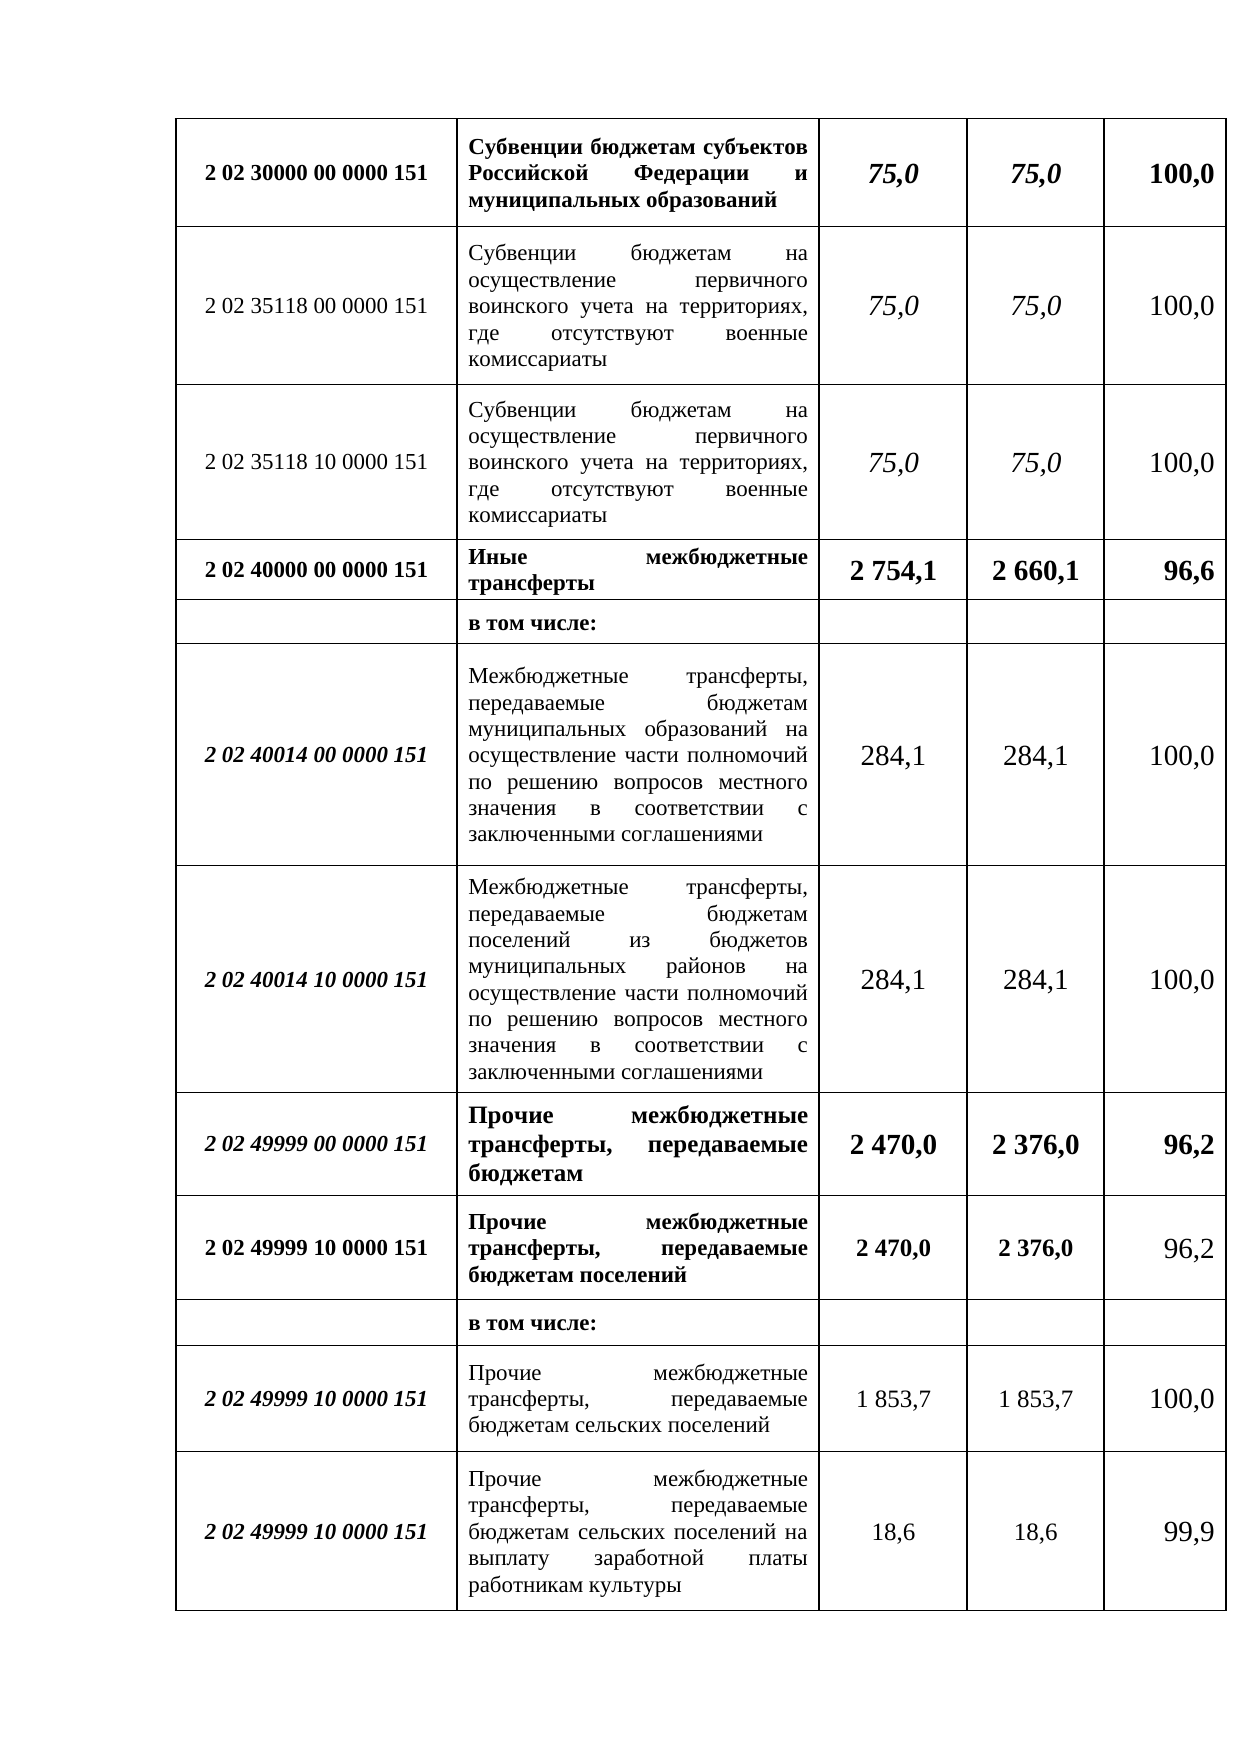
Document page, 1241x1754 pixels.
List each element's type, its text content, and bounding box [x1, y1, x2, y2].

table_cell Субвенции бюджетам на осуществление первичного воинского учета на территориях, где отсутствуют военные комиссариаты [458, 227, 818, 384]
table_cell 75,0 [968, 119, 1103, 226]
table_cell 2 376,0 [968, 1196, 1103, 1299]
table_cell 96,6 [1105, 540, 1225, 599]
table_cell Прочие межбюджетные трансферты, передаваемые бюджетам сельских поселений [458, 1346, 818, 1451]
table_cell 1 853,7 [968, 1346, 1103, 1451]
table_cell 100,0 [1105, 227, 1225, 384]
table_cell 284,1 [968, 644, 1103, 865]
table_cell 96,2 [1105, 1196, 1225, 1299]
table_cell 2 470,0 [820, 1093, 966, 1195]
table_cell [968, 1300, 1103, 1345]
table_cell Прочие межбюджетные трансферты, передаваемые бюджетам поселений [458, 1196, 818, 1299]
table_cell [968, 600, 1103, 643]
table_cell Прочие межбюджетные трансферты, передаваемые бюджетам сельских поселений на выплату заработной платы работникам культуры [458, 1452, 818, 1610]
table_cell 284,1 [820, 866, 966, 1092]
table_cell [1105, 600, 1225, 643]
table_cell Субвенции бюджетам на осуществление первичного воинского учета на территориях, где отсутствуют военные комиссариаты [458, 385, 818, 538]
table_cell 2 02 35118 10 0000 151 [177, 385, 456, 538]
table_cell Прочие межбюджетные трансферты, передаваемые бюджетам [458, 1093, 818, 1195]
table_cell 284,1 [820, 644, 966, 865]
table_cell 18,6 [968, 1452, 1103, 1610]
table_cell в том числе: [458, 600, 818, 643]
table_cell 18,6 [820, 1452, 966, 1610]
table_cell Субвенции бюджетам субъектов Российской Федерации и муниципальных образований [458, 119, 818, 226]
table_cell Иные межбюджетные трансферты [458, 540, 818, 599]
table_cell 100,0 [1105, 1346, 1225, 1451]
table_cell 2 02 30000 00 0000 151 [177, 119, 456, 226]
table_cell [177, 1300, 456, 1345]
table_cell [820, 600, 966, 643]
table_cell 2 470,0 [820, 1196, 966, 1299]
table_cell 100,0 [1105, 866, 1225, 1092]
table_cell 75,0 [820, 227, 966, 384]
table_cell 2 02 49999 10 0000 151 [177, 1196, 456, 1299]
table_cell Межбюджетные трансферты, передаваемые бюджетам поселений из бюджетов муниципальных районов на осуществление части полномочий по решению вопросов местного значения в соответствии с заключенными соглашениями [458, 866, 818, 1092]
table_cell в том числе: [458, 1300, 818, 1345]
table_cell [1105, 1300, 1225, 1345]
table_cell 2 02 40014 00 0000 151 [177, 644, 456, 865]
table_cell 2 376,0 [968, 1093, 1103, 1195]
table_cell 99,9 [1105, 1452, 1225, 1610]
table_cell 75,0 [968, 385, 1103, 538]
table_cell [177, 600, 456, 643]
table_cell 2 02 40014 10 0000 151 [177, 866, 456, 1092]
table_cell 2 660,1 [968, 540, 1103, 599]
table_cell 100,0 [1105, 385, 1225, 538]
table_cell 75,0 [820, 119, 966, 226]
table_cell 75,0 [968, 227, 1103, 384]
table_cell 96,2 [1105, 1093, 1225, 1195]
table_cell 1 853,7 [820, 1346, 966, 1451]
table_cell 100,0 [1105, 644, 1225, 865]
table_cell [177, 1452, 456, 1610]
table_cell 2 754,1 [820, 540, 966, 599]
table_cell 2 02 40000 00 0000 151 [177, 540, 456, 599]
table_cell 2 02 49999 00 0000 151 [177, 1093, 456, 1195]
table_cell 2 02 35118 00 0000 151 [177, 227, 456, 384]
table_cell 75,0 [820, 385, 966, 538]
table_cell 284,1 [968, 866, 1103, 1092]
table_cell 100,0 [1105, 119, 1225, 226]
table_cell [820, 1300, 966, 1345]
table_cell 2 02 49999 10 0000 151 [177, 1346, 456, 1451]
table_cell Межбюджетные трансферты, передаваемые бюджетам муниципальных образований на осуществление части полномочий по решению вопросов местного значения в соответствии с заключенными соглашениями [458, 644, 818, 865]
